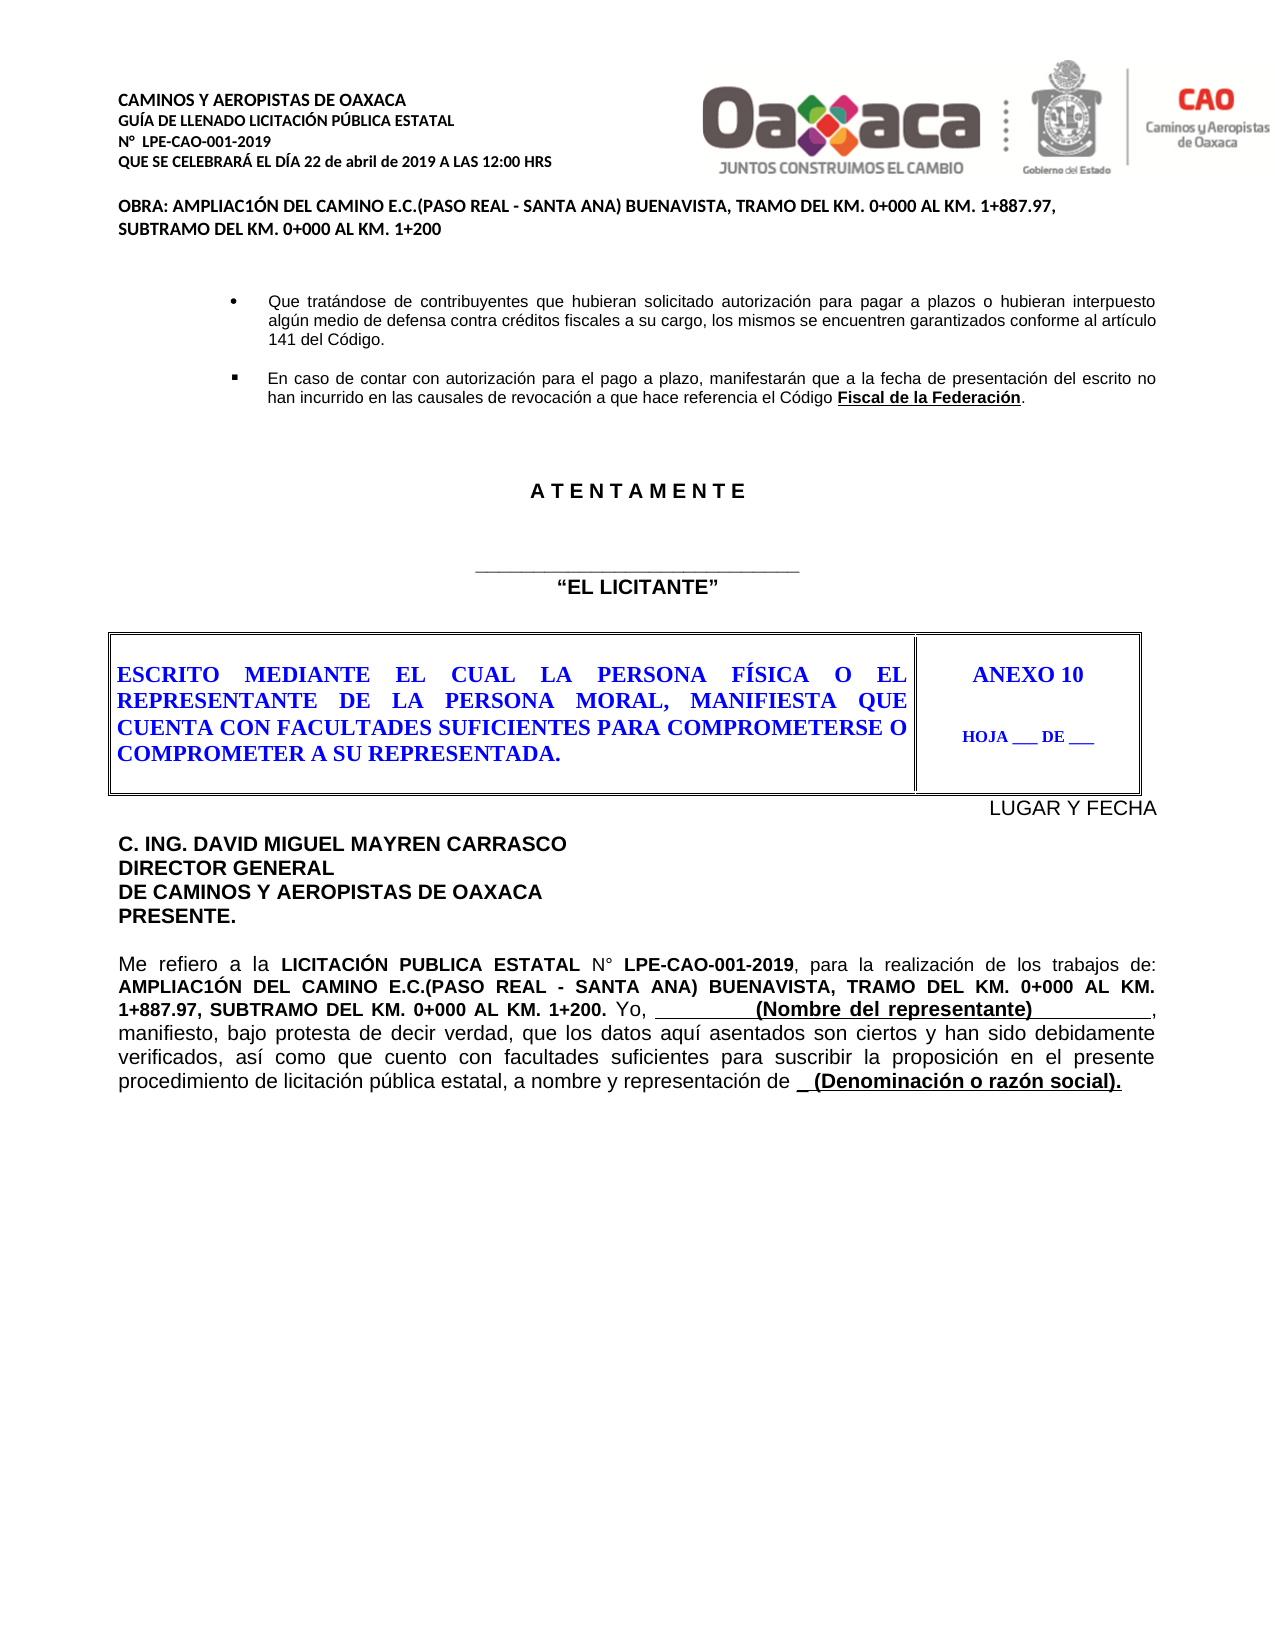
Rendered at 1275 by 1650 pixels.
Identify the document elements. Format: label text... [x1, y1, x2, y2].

list En caso de contar con autorización para el pago a plazo, manifestarán que a la fecha de presentación del escrito no han incurrido en las causales de revocación a que hace referencia el Código Fiscal de la Federación. [230, 368, 1157, 407]
picture [702, 60, 1275, 178]
table_header ESCRITO MEDIANTE EL CUAL LA PERSONA FÍSICA O EL REPRESENTANTE DE LA PERSONA MORAL, MANIFIESTA QUE CUENTA CON FACULTADES SUFICIENTES PARA COMPROMETERSE O COMPROMETER A SU REPRESENTADA. [111, 633, 916, 793]
text C. ING. DAVID MIGUEL MAYREN CARRASCO [118, 832, 1157, 856]
text “EL LICITANTE” [118, 575, 1157, 599]
table_header ANEXO 10 HOJA ___ DE ___ [916, 635, 1139, 793]
text DE CAMINOS Y AEROPISTAS DE OAXACA [118, 880, 1157, 904]
text PRESENTE. [118, 904, 1157, 928]
text A T E N T A M E N T E [118, 479, 1157, 503]
text LUGAR Y FECHA [118, 692, 1157, 820]
text Me refiero a la LICITACIÓN PUBLICA ESTATAL N° LPE-CAO-001-2019, para la realización de los trabajos de: AMPLIAC1ÓN DEL CAMINO E.C.(PASO REAL - SANTA ANA) BUENAVISTA, TRAMO DEL KM. 0+000 AL KM. 1+887.97, SUBTRAMO DEL KM. 0+000 AL KM. 1+200. Yo, (Nombre del representante) , manifiesto, bajo protesta de decir verdad, que los datos aquí asentados son ciertos y han sido debidamente verificados, así como que cuento con facultades suficientes para suscribir la proposición en el presente procedimiento de licitación pública estatal, a nombre y representación de _ (Denominación o razón social). [118, 952, 1157, 1093]
list Que tratándose de contribuyentes que hubieran solicitado autorización para pagar a plazos o hubieran interpuesto algún medio de defensa contra créditos fiscales a su cargo, los mismos se encuentren garantizados conforme al artículo 141 del Código. [231, 292, 1157, 349]
text ____________________________ [118, 551, 1157, 575]
text DIRECTOR GENERAL [118, 856, 1157, 880]
